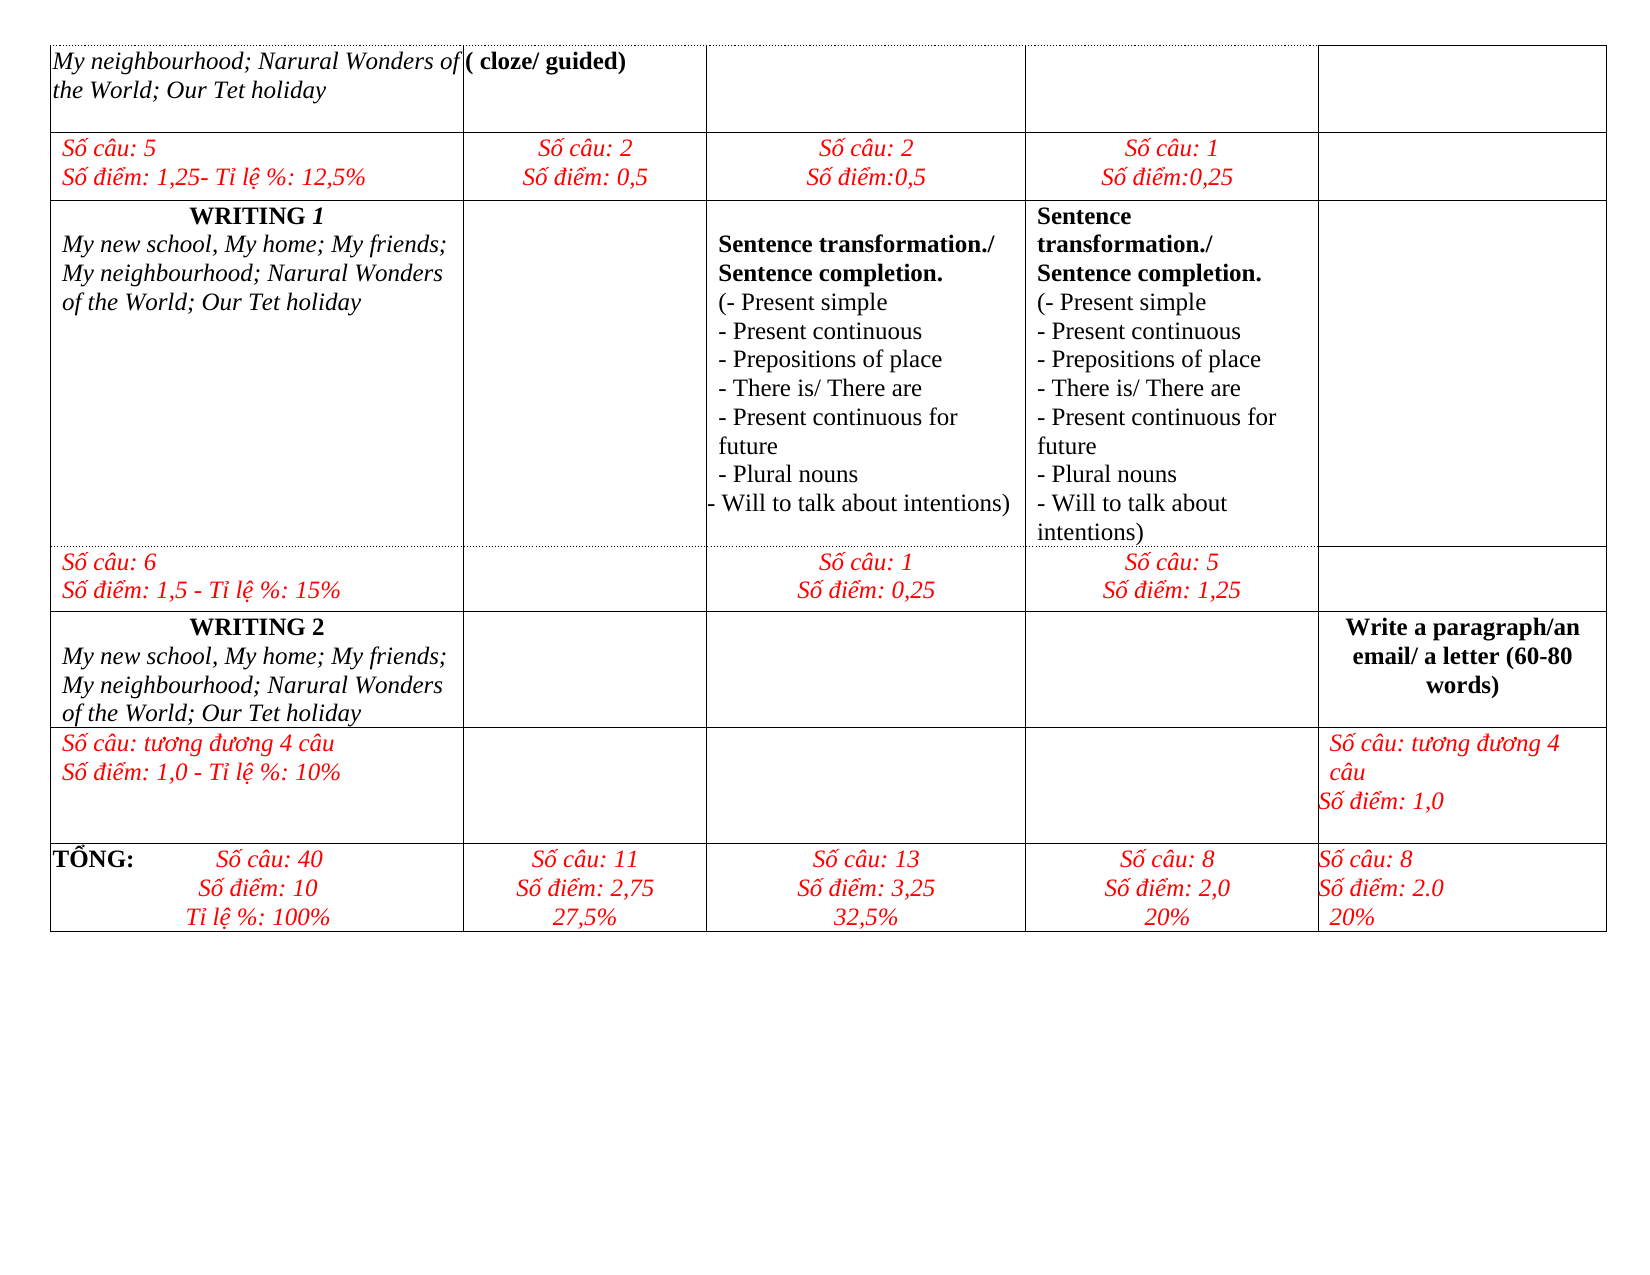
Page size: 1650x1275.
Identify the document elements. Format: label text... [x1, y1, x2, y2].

table_cell [1026, 728, 1318, 843]
table_cell [464, 201, 706, 546]
table_cell Write a paragraph/an email/ a letter (60-80 words) [1319, 612, 1606, 727]
table_cell Số câu: 8 Số điểm: 2.0 20% [1319, 844, 1606, 931]
table_cell Số câu: 8 Số điểm: 2,0 20% [1026, 844, 1318, 931]
table_cell [707, 612, 1025, 727]
table_cell TỔNG: Số câu: 40 Số điểm: 10 Tỉ lệ %: 100% [51, 844, 463, 931]
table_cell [51, 45, 463, 132]
table_cell Số câu: 1 Số điểm:0,25 [1026, 133, 1318, 200]
table_cell Số câu: 13 Số điểm: 3,25 32,5% [707, 844, 1025, 931]
table_cell [1026, 612, 1318, 727]
table_cell WRITING 1 My new school, My home; My friends; My neighbourhood; Narural Wonders of the World; Our Tet holiday [51, 201, 463, 546]
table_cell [464, 45, 706, 132]
table_cell [707, 728, 1025, 843]
table_cell Sentence transformation./ Sentence completion. (- Present simple - Present continuous - Prepositions of place - There is/ There are - Present continuous for future - Plural nouns - Will to talk about intentions) [1026, 201, 1318, 546]
table_cell Số câu: 5 Số điểm: 1,25 [1026, 546, 1318, 611]
table_cell Số câu: tương đương 4 câu Số điểm: 1,0 [1319, 728, 1606, 843]
table_cell Số câu: 6 Số điểm: 1,5 - Tỉ lệ %: 15% [51, 546, 463, 611]
table_cell Số câu: 2 Số điểm: 0,5 [464, 133, 706, 200]
table_cell [1319, 46, 1606, 132]
table_cell Số câu: 5 Số điểm: 1,25- Tỉ lệ %: 12,5% [51, 133, 463, 200]
table_cell Số câu: 1 Số điểm: 0,25 [707, 546, 1025, 611]
table_cell WRITING 2 My new school, My home; My friends; My neighbourhood; Narural Wonders of the World; Our Tet holiday [51, 612, 463, 727]
table_cell [1319, 201, 1606, 546]
table_cell [1319, 547, 1606, 611]
table_cell [464, 728, 706, 843]
table_cell [1319, 133, 1606, 200]
table_cell Số câu: tương đương 4 câu Số điểm: 1,0 - Tỉ lệ %: 10% [51, 728, 463, 843]
table_cell [464, 546, 706, 611]
table_cell Sentence transformation./ Sentence completion. (- Present simple - Present continuous - Prepositions of place - There is/ There are - Present continuous for future - Plural nouns - Will to talk about intentions) [707, 201, 1025, 546]
table_cell Số câu: 11 Số điểm: 2,75 27,5% [464, 844, 706, 931]
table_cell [707, 45, 1025, 132]
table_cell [1026, 45, 1318, 132]
table_cell Số câu: 2 Số điểm:0,5 [707, 133, 1025, 200]
table_cell [464, 612, 706, 727]
